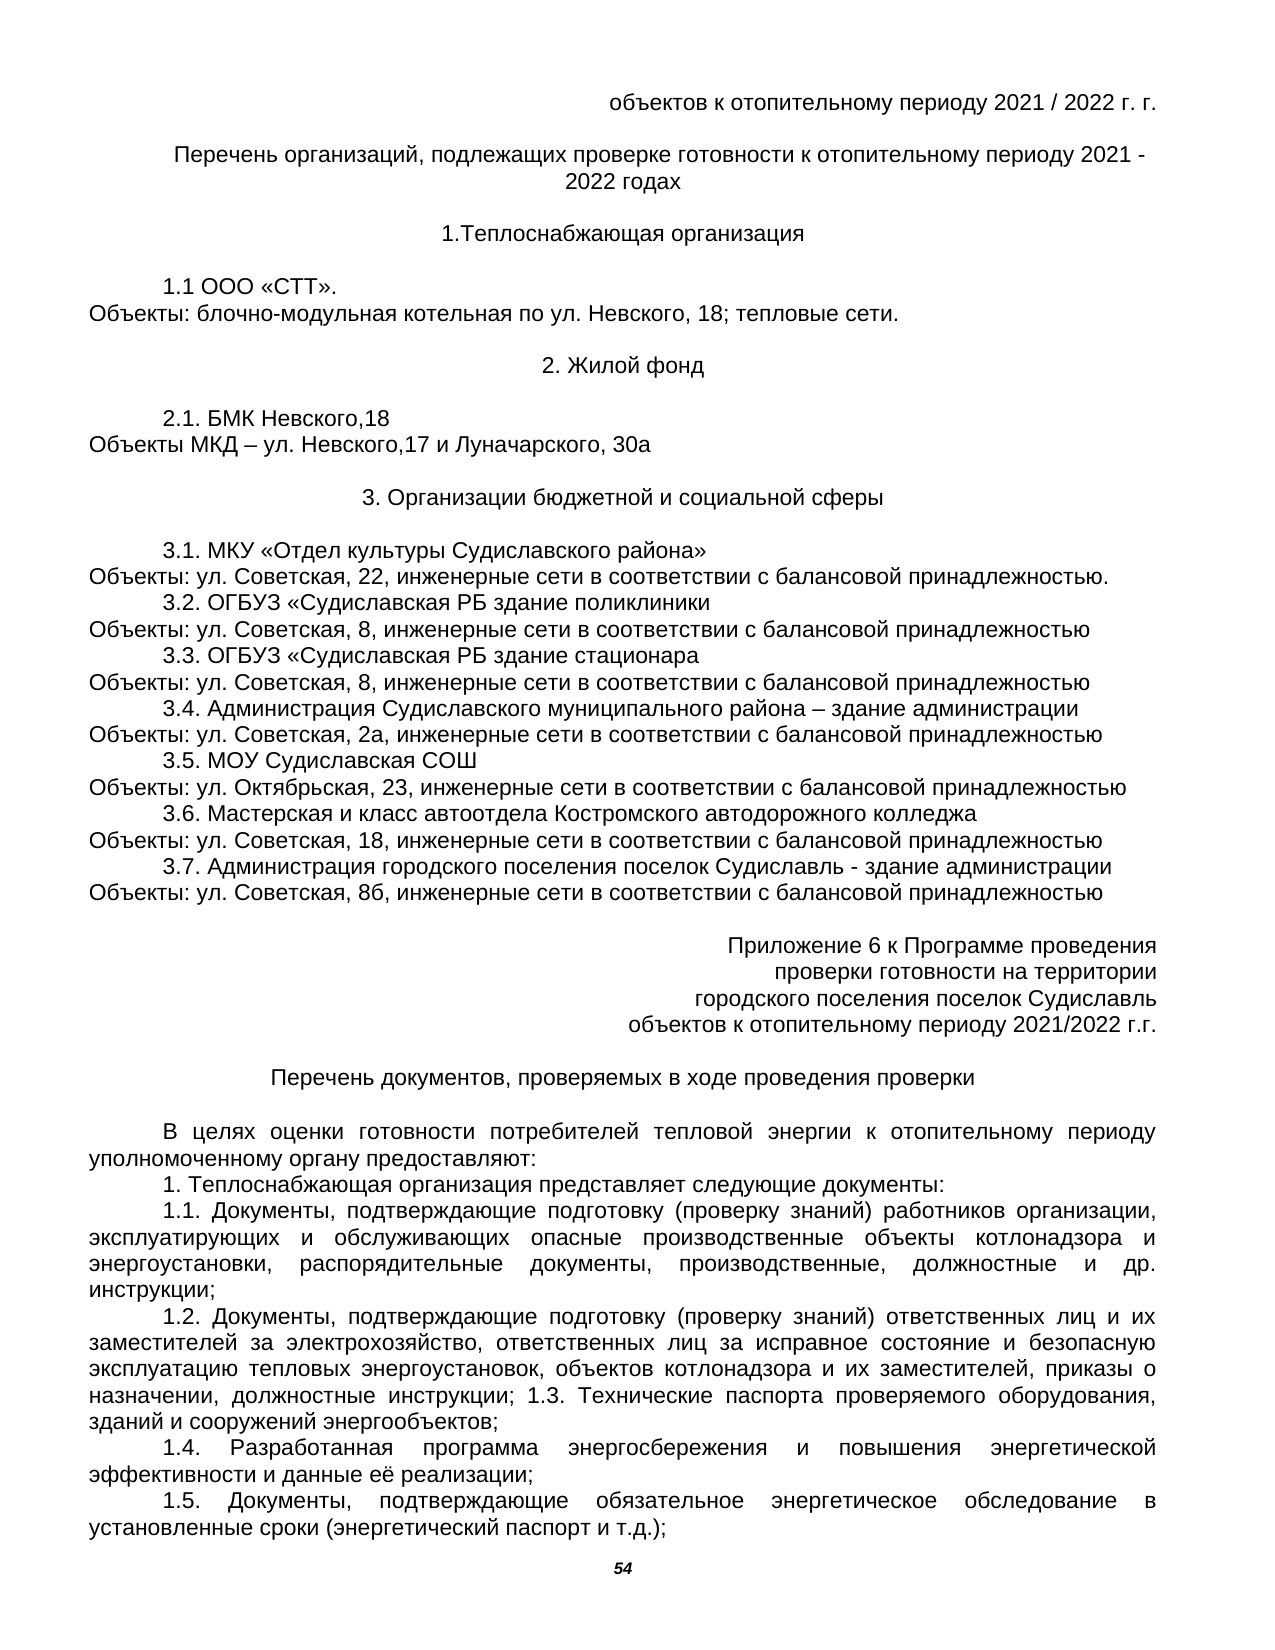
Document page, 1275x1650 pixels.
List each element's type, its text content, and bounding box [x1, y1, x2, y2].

text 3. Организации бюджетной и социальной сферы [89, 484, 1157, 510]
text Объекты: ул. Советская, 8, инженерные сети в соответствии с балансовой принадлежностью [89, 616, 1157, 642]
text 3.5. МОУ Судиславская СОШ [89, 747, 1157, 774]
text Перечень организаций, подлежащих проверке готовности к отопительному периоду 2021 - 2022 годах [89, 141, 1157, 194]
text В целях оценки готовности потребителей тепловой энергии к отопительному периоду уполномоченному органу предоставляют: [89, 1118, 1157, 1171]
text Объекты: ул. Советская, 22, инженерные сети в соответствии с балансовой принадлежностью. [89, 563, 1157, 589]
text 3.2. ОГБУЗ «Судиславская РБ здание поликлиники [89, 589, 1157, 616]
text 1.5. Документы, подтверждающие обязательное энергетическое обследование в установленные сроки (энергетический паспорт и т.д.); [89, 1487, 1157, 1540]
text проверки готовности на территории [89, 958, 1157, 985]
text Объекты: ул. Советская, 8, инженерные сети в соответствии с балансовой принадлежностью [89, 668, 1157, 695]
text 2. Жилой фонд [89, 352, 1157, 378]
text 3.3. ОГБУЗ «Судиславская РБ здание стационара [89, 642, 1157, 668]
text 1.1. Документы, подтверждающие подготовку (проверку знаний) работников организации, эксплуатирующих и обслуживающих опасные производственные объекты котлонадзора и энергоустановки, распорядительные документы, производственные, должностные и др. инструкции; [89, 1197, 1157, 1303]
text Объекты: ул. Советская, 18, инженерные сети в соответствии с балансовой принадлежностью [89, 827, 1157, 853]
text 1.Теплоснабжающая организация [89, 220, 1157, 247]
text 1.1 ООО «СТТ». [89, 273, 1157, 299]
text 1.4. Разработанная программа энергосбережения и повышения энергетической эффективности и данные её реализации; [89, 1434, 1157, 1487]
text Приложение 6 к Программе проведения [89, 932, 1157, 958]
text 2.1. БМК Невского,18 [89, 405, 1157, 431]
text Объекты МКД – ул. Невского,17 и Луначарского, 30а [89, 431, 1157, 458]
text 1. Теплоснабжающая организация представляет следующие документы: [89, 1171, 1157, 1197]
text Объекты: ул. Советская, 2а, инженерные сети в соответствии с балансовой принадлежностью [89, 721, 1157, 747]
text 3.4. Администрация Судиславского муниципального района – здание администрации [89, 695, 1157, 721]
text объектов к отопительному периоду 2021/2022 г.г. [89, 1011, 1157, 1037]
text городского поселения поселок Судиславль [89, 985, 1157, 1011]
text 3.6. Мастерская и класс автоотдела Костромского автодорожного колледжа [89, 800, 1157, 827]
text Объекты: ул. Советская, 8б, инженерные сети в соответствии с балансовой принадлежностью [89, 879, 1157, 906]
text Объекты: ул. Октябрьская, 23, инженерные сети в соответствии с балансовой принадлежностью [89, 774, 1157, 800]
text Перечень документов, проверяемых в ходе проведения проверки [89, 1064, 1157, 1090]
text 3.7. Администрация городского поселения поселок Судиславль - здание администрации [89, 853, 1157, 879]
text 1.2. Документы, подтверждающие подготовку (проверку знаний) ответственных лиц и их заместителей за электрохозяйство, ответственных лиц за исправное состояние и безопасную эксплуатацию тепловых энергоустановок, объектов котлонадзора и их заместителей, приказы о назначении, должностные инструкции; 1.3. Технические паспорта проверяемого оборудования, зданий и сооружений энергообъектов; [89, 1303, 1157, 1434]
text 3.1. МКУ «Отдел культуры Судиславского района» [89, 537, 1157, 563]
text объектов к отопительному периоду 2021 / 2022 г. г. [89, 89, 1157, 115]
text Объекты: блочно-модульная котельная по ул. Невского, 18; тепловые сети. [89, 299, 1157, 326]
